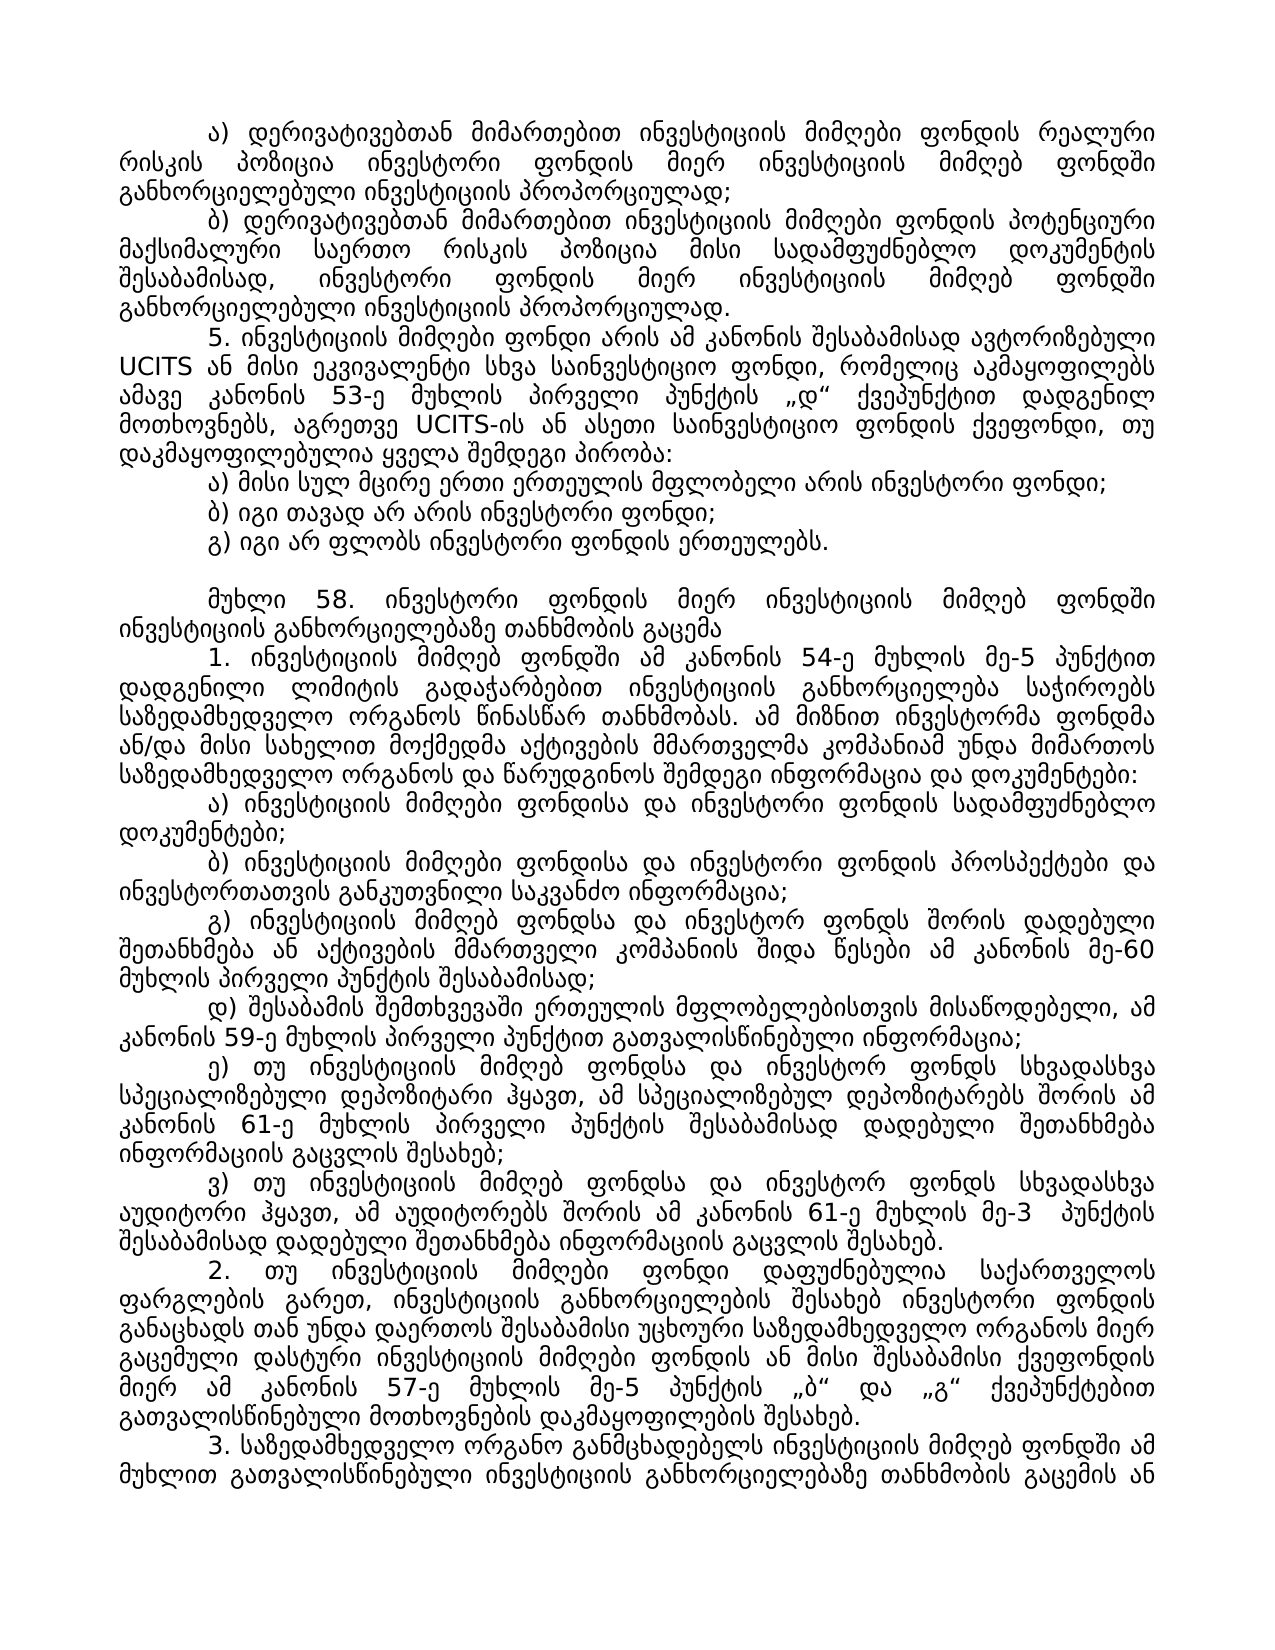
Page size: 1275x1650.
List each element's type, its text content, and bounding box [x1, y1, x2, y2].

text ა) ინვესტიციის მიმღები ფონდისა და ინვესტორი ფონდის სადამფუძნებლო დოკუმენტები; [118, 789, 1156, 848]
text ბ) იგი თავად არ არის ინვესტორი ფონდი; [118, 498, 1156, 527]
text 2. თუ ინვესტიციის მიმღები ფონდი დაფუძნებულია საქართველოს ფარგლების გარეთ, ინვესტიციის განხორციელების შესახებ ინვესტორი ფონდის განაცხადს თან უნდა დაერთოს შესაბამისი უცხოური საზედამხედველო ორგანოს მიერ გაცემული დასტური ინვესტიციის მიმღები ფონდის ან მისი შესაბამისი ქვეფონდის მიერ ამ კანონის 57-ე მუხლის მე-5 პუნქტის „ბ“ და „გ“ ქვეპუნქტებით გათვალისწინებული მოთხოვნების დაკმაყოფილების შესახებ. [118, 1256, 1156, 1431]
text 1. ინვესტიციის მიმღებ ფონდში ამ კანონის 54-ე მუხლის მე-5 პუნქტით დადგენილი ლიმიტის გადაჭარბებით ინვესტიციის განხორციელება საჭიროებს საზედამხედველო ორგანოს წინასწარ თანხმობას. ამ მიზნით ინვესტორმა ფონდმა ან/და მისი სახელით მოქმედმა აქტივების მმართველმა კომპანიამ უნდა მიმართოს საზედამხედველო ორგანოს და წარუდგინოს შემდეგი ინფორმაცია და დოკუმენტები: [118, 643, 1156, 789]
text ე) თუ ინვესტიციის მიმღებ ფონდსა და ინვესტორ ფონდს სხვადასხვა სპეციალიზებული დეპოზიტარი ჰყავთ, ამ სპეციალიზებულ დეპოზიტარებს შორის ამ კანონის 61-ე მუხლის პირველი პუნქტის შესაბამისად დადებული შეთანხმება ინფორმაციის გაცვლის შესახებ; [118, 1052, 1156, 1168]
text დ) შესაბამის შემთხვევაში ერთეულის მფლობელებისთვის მისაწოდებელი, ამ კანონის 59-ე მუხლის პირველი პუნქტით გათვალისწინებული ინფორმაცია; [118, 993, 1156, 1052]
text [118, 1431, 1156, 1489]
text 5. ინვესტიციის მიმღები ფონდი არის ამ კანონის შესაბამისად ავტორიზებული UCITS ან მისი ეკვივალენტი სხვა საინვესტიციო ფონდი, რომელიც აკმაყოფილებს ამავე კანონის 53-ე მუხლის პირველი პუნქტის „დ“ ქვეპუნქტით დადგენილ მოთხოვნებს, აგრეთვე UCITS-ის ან ასეთი საინვესტიციო ფონდის ქვეფონდი, თუ დაკმაყოფილებულია ყველა შემდეგი პირობა: [118, 323, 1156, 468]
text ვ) თუ ინვესტიციის მიმღებ ფონდსა და ინვესტორ ფონდს სხვადასხვა აუდიტორი ჰყავთ, ამ აუდიტორებს შორის ამ კანონის 61-ე მუხლის მე-3 პუნქტის შესაბამისად დადებული შეთანხმება ინფორმაციის გაცვლის შესახებ. [118, 1168, 1156, 1256]
text ა) მისი სულ მცირე ერთი ერთეულის მფლობელი არის ინვესტორი ფონდი; [118, 468, 1156, 498]
text ბ) ინვესტიციის მიმღები ფონდისა და ინვესტორი ფონდის პროსპექტები და ინვესტორთათვის განკუთვნილი საკვანძო ინფორმაცია; [118, 848, 1156, 906]
text ა) დერივატივებთან მიმართებით ინვესტიციის მიმღები ფონდის რეალური რისკის პოზიცია ინვესტორი ფონდის მიერ ინვესტიციის მიმღებ ფონდში განხორციელებული ინვესტიციის პროპორციულად; [118, 118, 1156, 206]
text გ) ინვესტიციის მიმღებ ფონდსა და ინვესტორ ფონდს შორის დადებული შეთანხმება ან აქტივების მმართველი კომპანიის შიდა წესები ამ კანონის მე-60 მუხლის პირველი პუნქტის შესაბამისად; [118, 906, 1156, 993]
text ბ) დერივატივებთან მიმართებით ინვესტიციის მიმღები ფონდის პოტენციური მაქსიმალური საერთო რისკის პოზიცია მისი სადამფუძნებლო დოკუმენტის შესაბამისად, ინვესტორი ფონდის მიერ ინვესტიციის მიმღებ ფონდში განხორციელებული ინვესტიციის პროპორციულად. [118, 206, 1156, 323]
text გ) იგი არ ფლობს ინვესტორი ფონდის ერთეულებს. [118, 527, 1156, 556]
text მუხლი 58. ინვესტორი ფონდის მიერ ინვესტიციის მიმღებ ფონდში ინვესტიციის განხორციელებაზე თანხმობის გაცემა [118, 585, 1156, 643]
